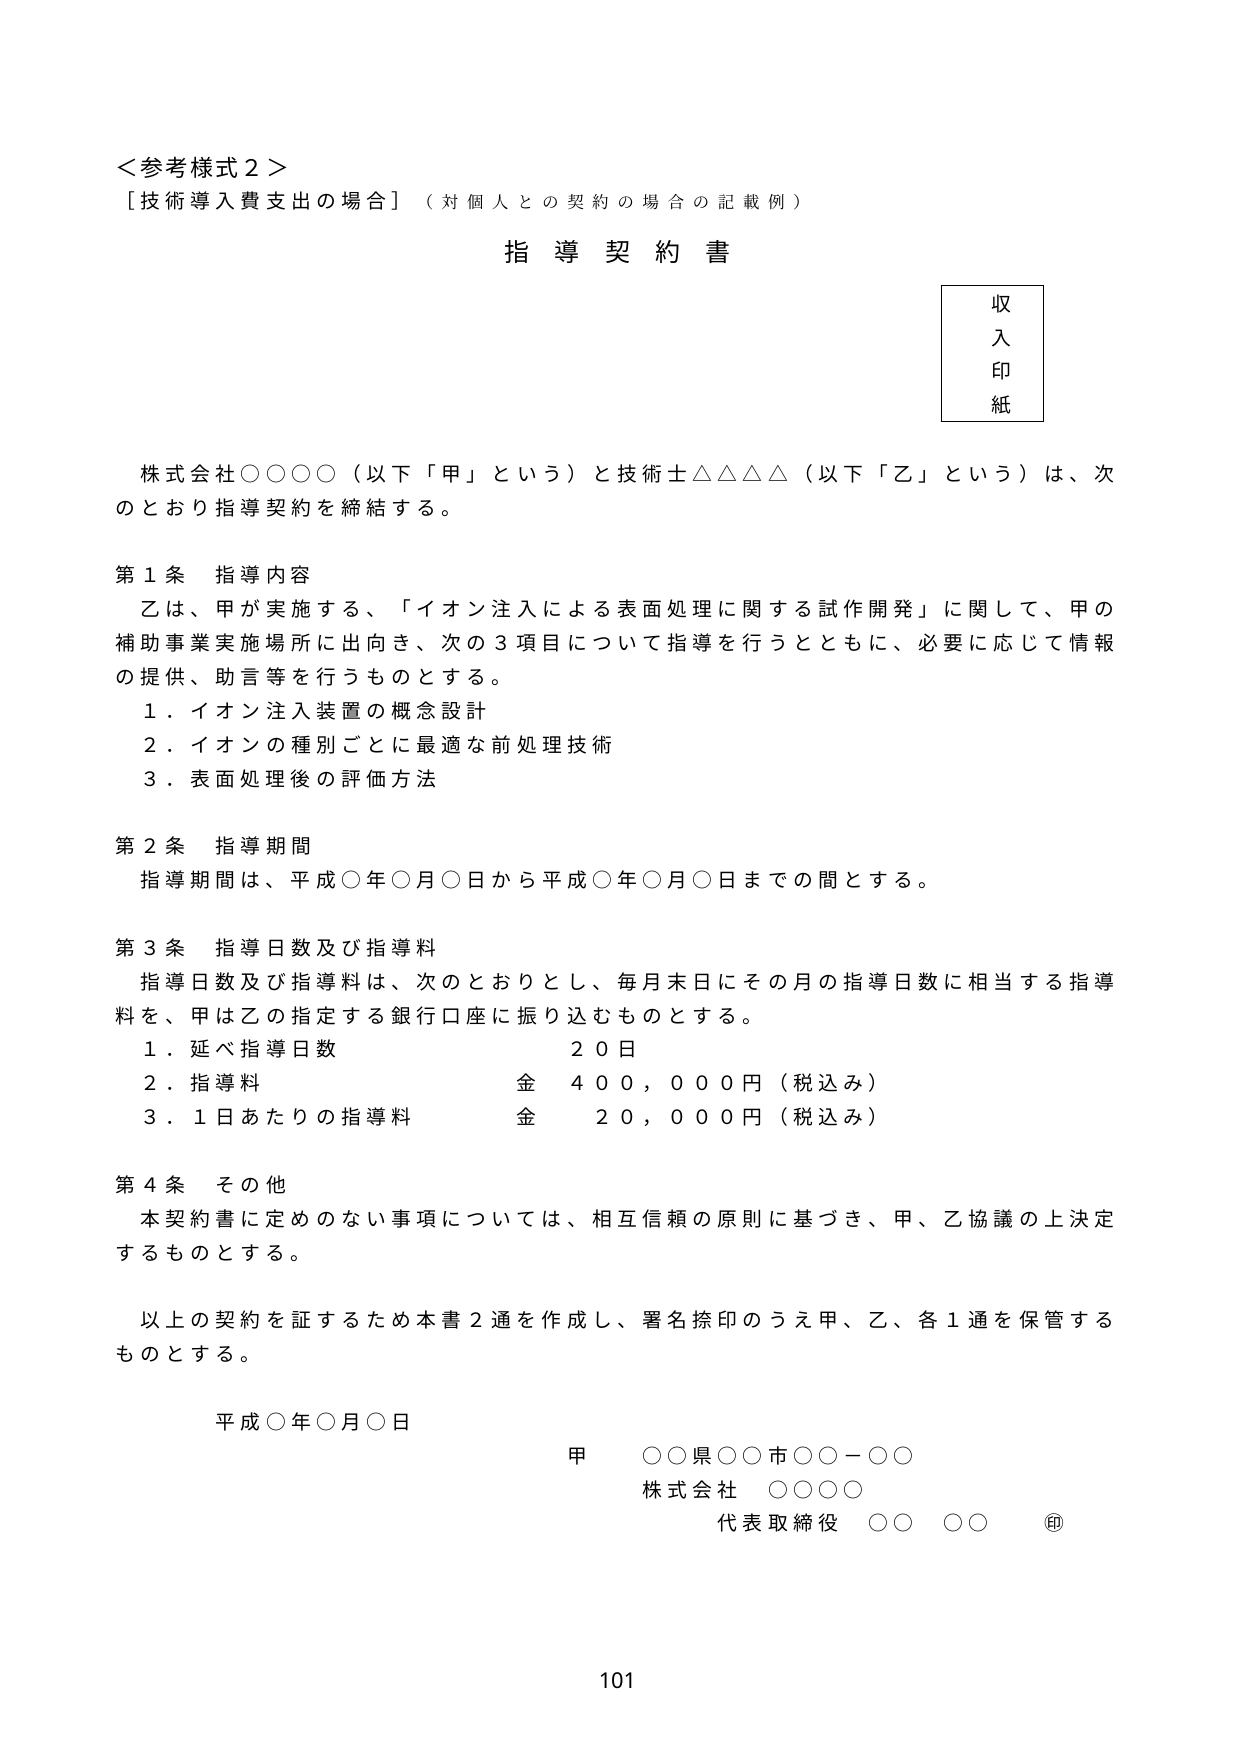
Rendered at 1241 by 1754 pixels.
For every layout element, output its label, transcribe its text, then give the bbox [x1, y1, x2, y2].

text 第１条 指導内容 [115, 557, 1119, 591]
text 第３条 指導日数及び指導料 [115, 930, 1119, 964]
text ２．イオンの種別ごとに最適な前処理技術 [115, 727, 1119, 761]
text 指 導 契 約 書 [115, 217, 1119, 284]
text 代表取締役 ○○ ○○ ㊞ [115, 1505, 1119, 1539]
text 平成○年○月○日 [115, 1404, 1119, 1438]
text 本契約書に定めのない事項については、相互信頼の原則に基づき、甲、乙協議の上決定するものとする。 [115, 1201, 1119, 1268]
text ３．１日あたりの指導料 金 ２０，０００円（税込み） [115, 1099, 1119, 1133]
text ［技術導入費支出の場合］（対個人との契約の場合の記載例） [115, 183, 1119, 217]
text ２．指導料 金 ４００，０００円（税込み） [115, 1065, 1119, 1099]
text 第４条 その他 [115, 1167, 1119, 1201]
text 以上の契約を証するため本書２通を作成し、署名捺印のうえ甲、乙、各１通を保管するものとする。 [115, 1302, 1119, 1370]
text 甲 ○○県○○市○○－○○ [115, 1438, 1119, 1471]
text 乙は、甲が実施する、「イオン注入による表面処理に関する試作開発」に関して、甲の補助事業実施場所に出向き、次の３項目について指導を行うとともに、必要に応じて情報の提供、助言等を行うものとする。 [115, 591, 1119, 693]
text １．延べ指導日数 ２０日 [115, 1031, 1119, 1065]
text ＜参考様式２＞ [115, 149, 1119, 183]
text 第２条 指導期間 [115, 828, 1119, 862]
text 指導日数及び指導料は、次のとおりとし、毎月末日にその月の指導日数に相当する指導料を、甲は乙の指定する銀行口座に振り込むものとする。 [115, 964, 1119, 1031]
table_header 収 入 印 紙 [942, 286, 1043, 421]
text 株式会社 ○○○○ [115, 1471, 1119, 1505]
text １．イオン注入装置の概念設計 [115, 693, 1119, 727]
text ３．表面処理後の評価方法 [115, 761, 1119, 794]
text 株式会社○○○○（以下「甲」という）と技術士△△△△（以下「乙」という）は、次のとおり指導契約を締結する。 [115, 456, 1119, 523]
text 指導期間は、平成○年○月○日から平成○年○月○日までの間とする。 [115, 862, 1119, 896]
